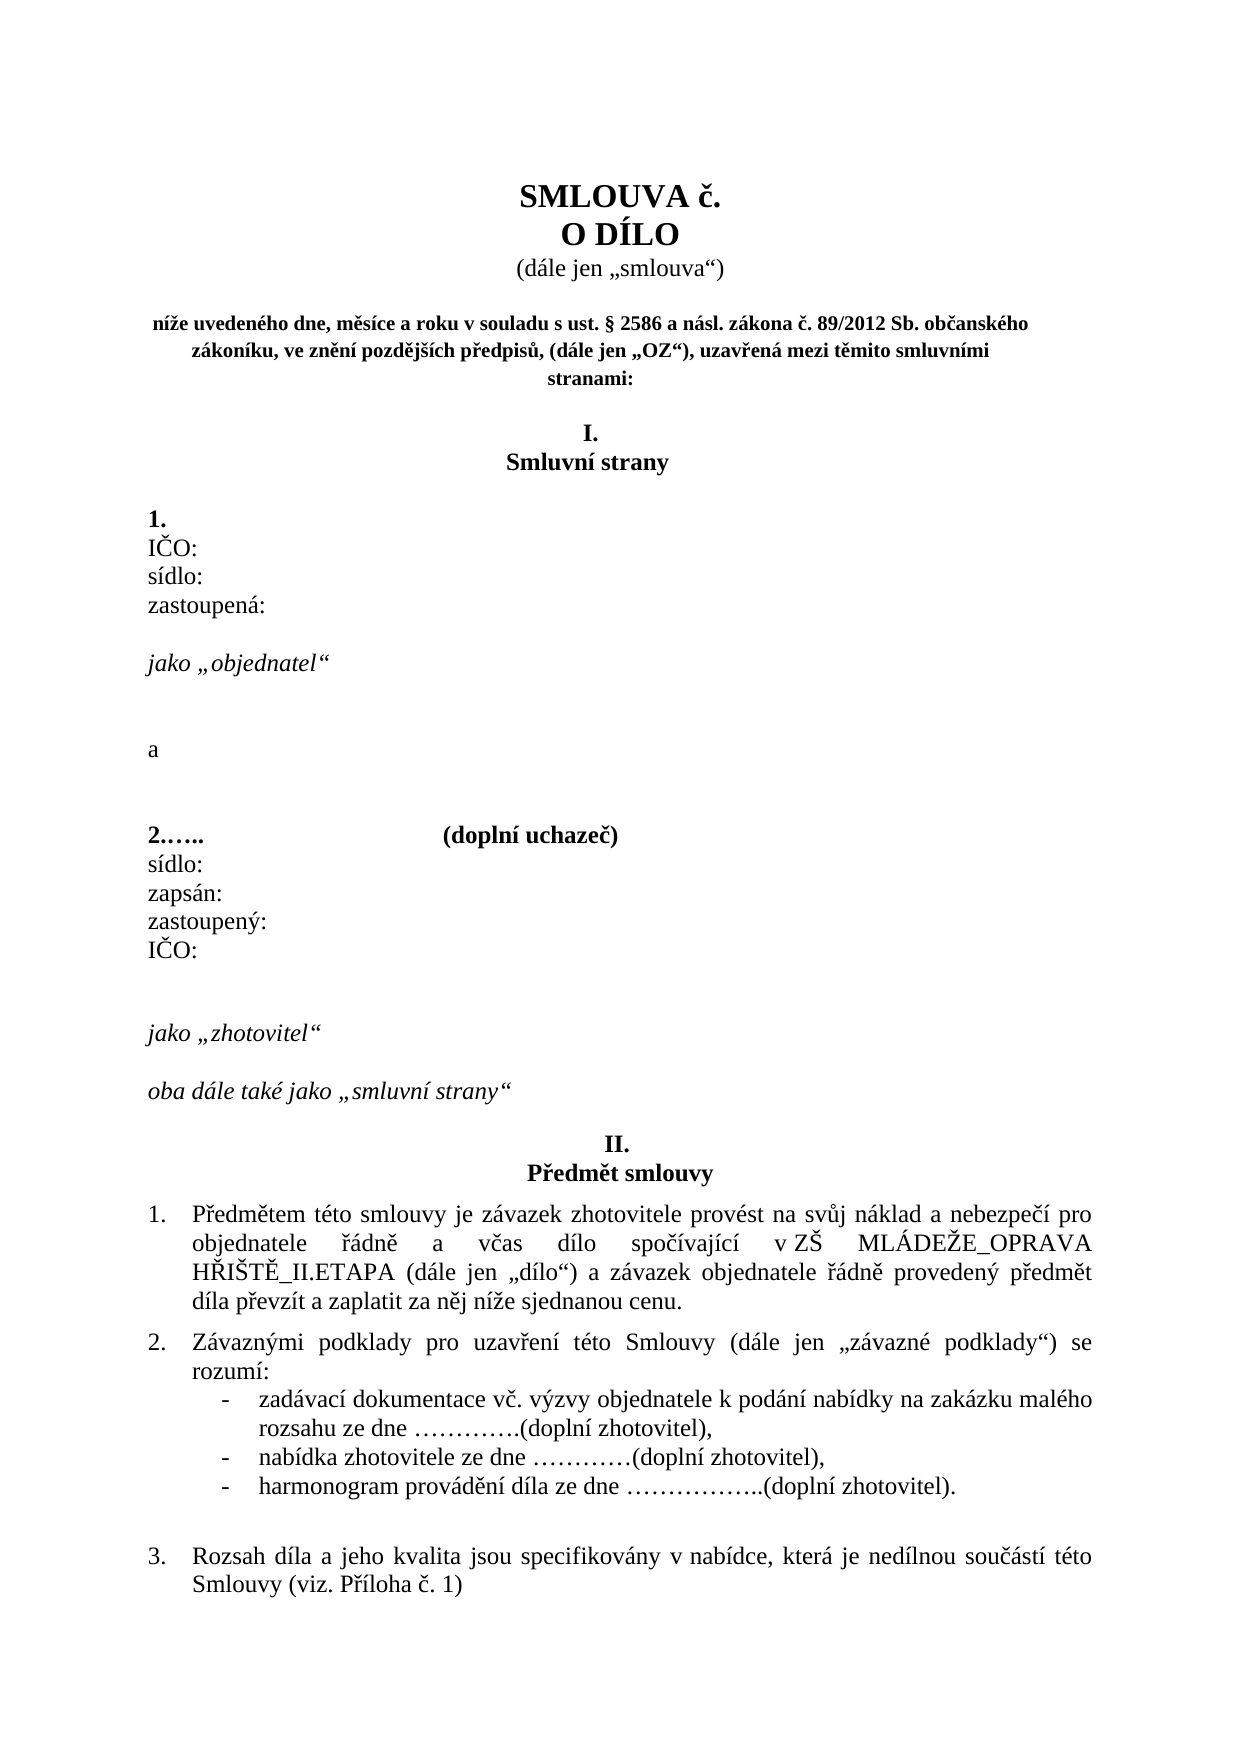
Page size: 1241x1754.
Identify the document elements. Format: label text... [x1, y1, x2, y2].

text O DÍLO [148, 215, 1093, 253]
text I. [148, 418, 1033, 447]
text IČO: [148, 533, 1093, 561]
text (dále jen „smlouva“) [148, 253, 1093, 282]
text 1. [148, 504, 1093, 533]
text IČO: [148, 935, 1093, 964]
text a [148, 734, 1093, 763]
list Předmětem této smlouvy je závazek zhotovitele provést na svůj náklad a nebezpečí pro objednatele řádně a včas dílo spočívající v ZŠ MLÁDEŽE_OPRAVA HŘIŠTĚ_II.ETAPA (dále jen „dílo“) a závazek objednatele řádně provedený předmět díla převzít a zaplatit za něj níže sjednanou cenu. [148, 1199, 1093, 1314]
list nabídka zhotovitele ze dne …………(doplní zhotovitel), [221, 1442, 1093, 1471]
text oba dále také jako „smluvní strany“ [148, 1076, 1093, 1104]
list Rozsah díla a jeho kvalita jsou specifikovány v nabídce, která je nedílnou součástí této Smlouvy (viz. Příloha č. 1) [148, 1541, 1093, 1598]
text SMLOUVA č. [148, 176, 1093, 215]
list Závaznými podklady pro uzavření této Smlouvy (dále jen „závazné podklady“) se rozumí: [148, 1327, 1093, 1384]
text zastoupený: [148, 906, 1093, 935]
text sídlo: [148, 849, 1093, 878]
text níže uvedeného dne, měsíce a roku v souladu s ust. § 2586 a násl. zákona č. 89/2012 Sb. občanského zákoníku, ve znění pozdějších předpisů, (dále jen „OZ“), uzavřená mezi těmito smluvními stranami: [148, 311, 1033, 390]
text sídlo: [148, 561, 1093, 590]
text II. Předmět smlouvy [148, 1129, 1093, 1187]
list harmonogram provádění díla ze dne ……………..(doplní zhotovitel). [221, 1471, 1093, 1499]
text zastoupená: [148, 590, 1093, 619]
text 2.….. (doplní uchazeč) [148, 820, 1093, 849]
list zadávací dokumentace vč. výzvy objednatele k podání nabídky na zakázku malého rozsahu ze dne ………….(doplní zhotovitel), [221, 1384, 1093, 1442]
text jako „objednatel“ [148, 648, 1033, 676]
text zapsán: [148, 878, 1093, 906]
text Smluvní strany [148, 447, 1033, 504]
text jako „zhotovitel“ [148, 1018, 1093, 1046]
